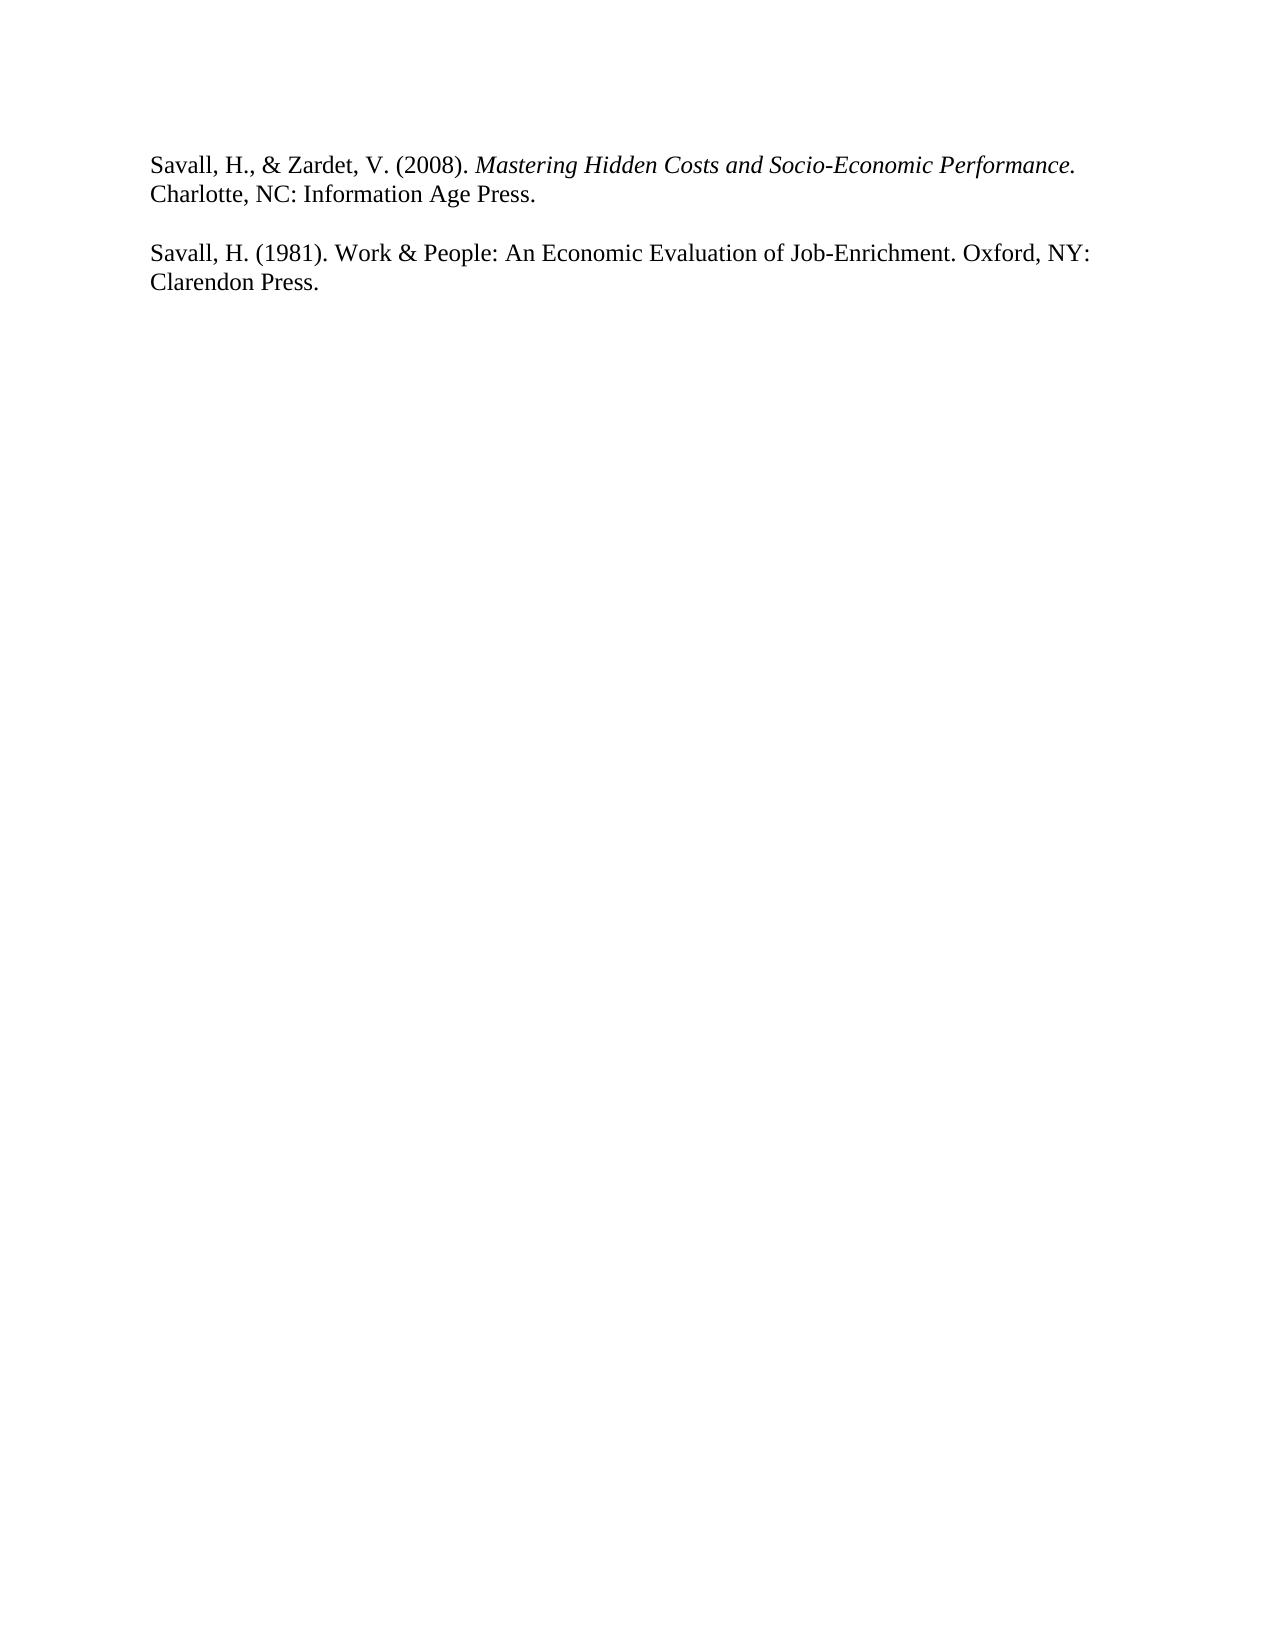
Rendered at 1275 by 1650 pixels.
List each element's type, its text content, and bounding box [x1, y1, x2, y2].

text Savall, H., & Zardet, V. (2008). Mastering Hidden Costs and Socio-Economic Performance. Charlotte, NC: Information Age Press. [150, 150, 1125, 207]
text Savall, H. (1981). Work & People: An Economic Evaluation of Job-Enrichment. Oxford, NY: Clarendon Press. [150, 238, 1125, 296]
